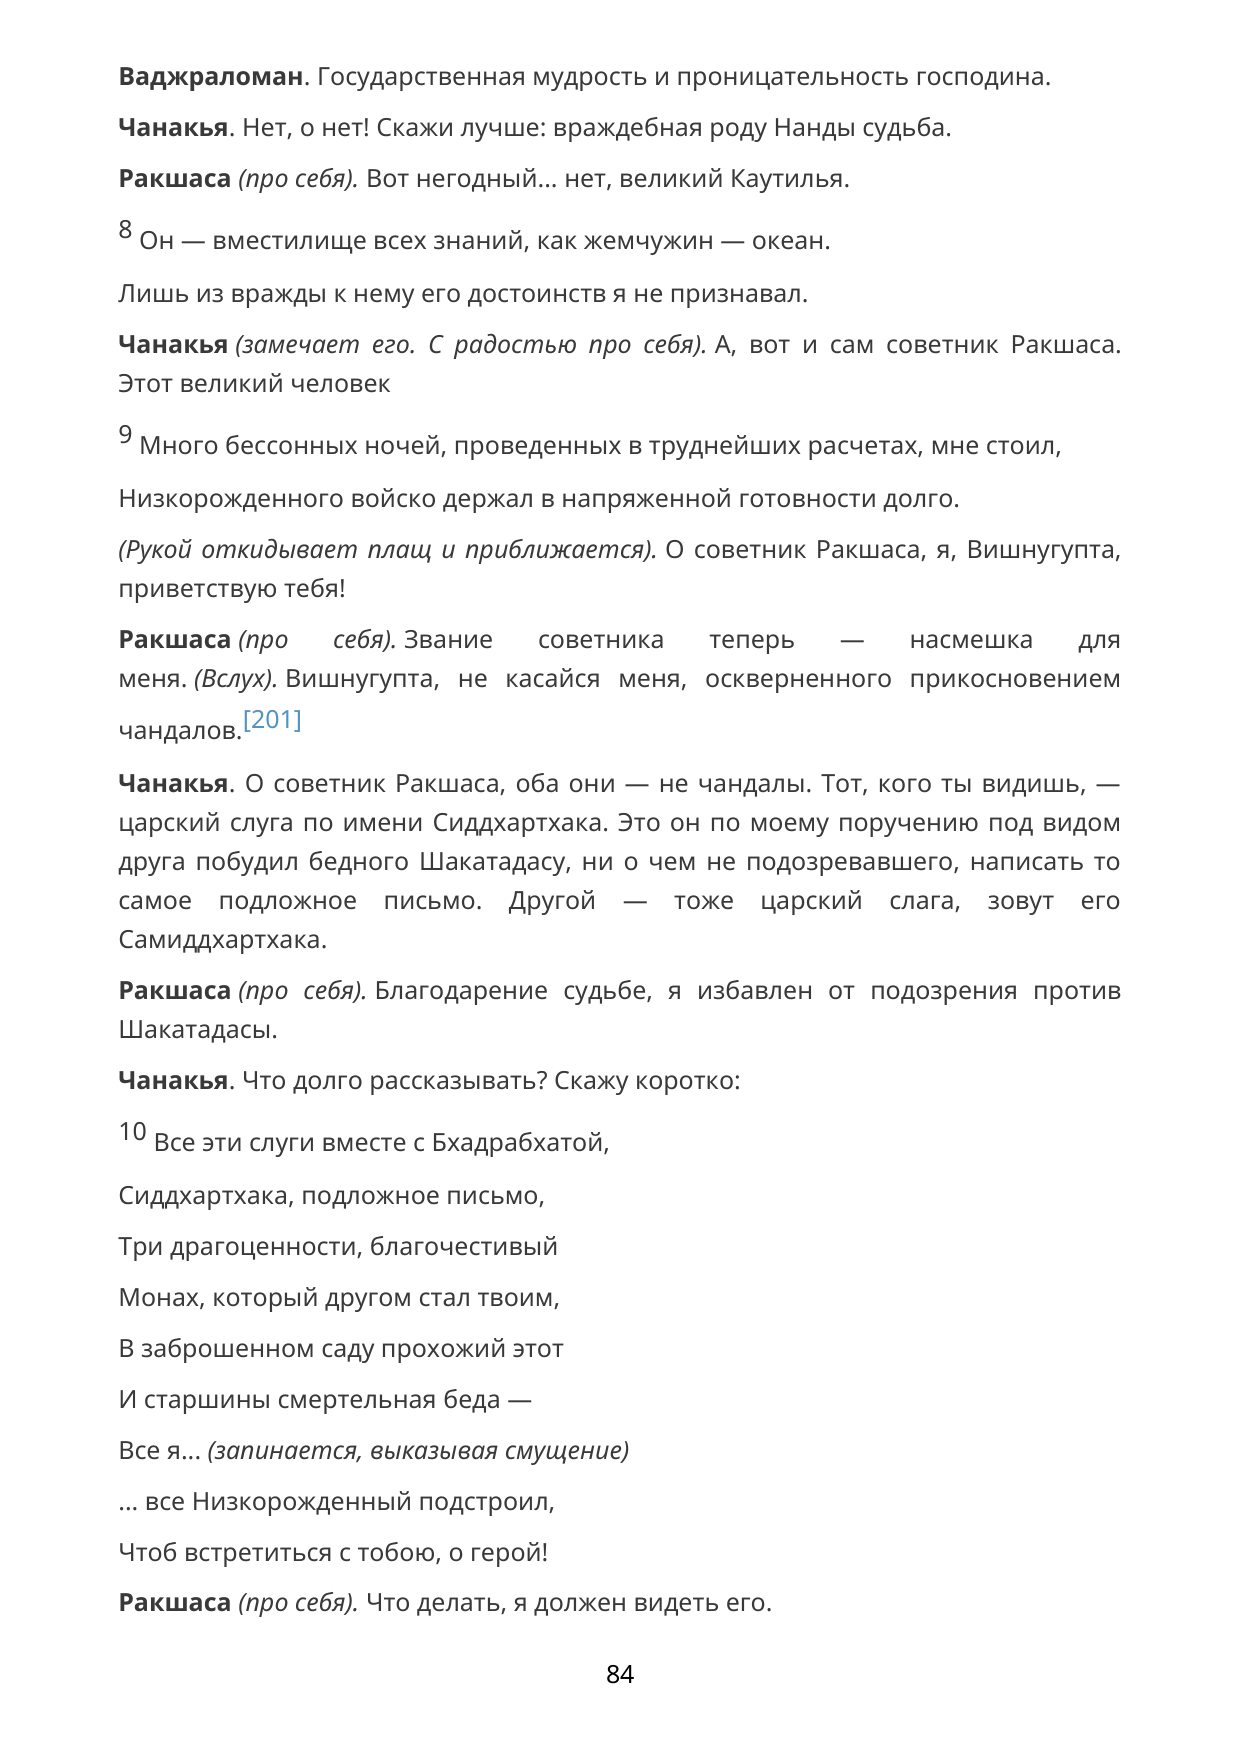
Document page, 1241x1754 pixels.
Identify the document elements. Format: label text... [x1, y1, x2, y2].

text Чанакья (замечает его. С радостью про себя). А, вот и сам советник Ракшаса. Этот великий человек [118, 327, 1122, 400]
text И старшины смертельная беда — [118, 1381, 1122, 1415]
text В заброшенном саду прохожий этот [118, 1330, 1122, 1364]
text Три драгоценности, благочестивый [118, 1228, 1122, 1263]
text Чтоб встретиться с тобою, о герой! [118, 1534, 1122, 1568]
text Низкорожденного войско держал в напряженной готовности долго. [118, 480, 1122, 514]
text Лишь из вражды к нему его достоинств я не признавал. [118, 276, 1122, 310]
text Ракшаса (про себя). Что делать, я должен видеть его. [118, 1585, 1122, 1619]
text Чанакья. Нет, о нет! Скажи лучше: враждебная роду Нанды судьба. [118, 110, 1122, 144]
text Монах, который другом стал твоим, [118, 1279, 1122, 1313]
text Ракшаса (про себя). Вот негодный... нет, великий Каутилья. [118, 161, 1122, 195]
text 8 Он — вместилище всех знаний, как жемчужин — океан. [118, 212, 1122, 257]
text Сиддхартхака, подложное письмо, [118, 1178, 1122, 1212]
text 9 Много бессонных ночей, проведенных в труднейших расчетах, мне стоил, [118, 417, 1122, 462]
text Ракшаса (про себя). Звание советника теперь — насмешка для меня. (Вслух). Вишнугупта, не касайся меня, оскверненного прикосновением чандалов.[201] [118, 621, 1122, 747]
text Чанакья. О советник Ракшаса, оба они — не чандалы. Тот, кого ты видишь, — царский слуга по имени Сиддхартхака. Это он по моему поручению под видом друга побудил бедного Шакатадасу, ни о чем не подозревавшего, написать то самое подложное письмо. Другой — тоже царский слага, зовут его Самиддхартхака. [118, 765, 1122, 956]
text Ваджраломан. Государственная мудрость и проницательность господина. [118, 59, 1122, 93]
text Все я... (запинается, выказывая смущение) [118, 1432, 1122, 1466]
text Ракшаса (про себя). Благодарение судьбе, я избавлен от подозрения против Шакатадасы. [118, 973, 1122, 1046]
text 10 Все эти слуги вместе с Бхадрабхатой, [118, 1114, 1122, 1159]
text (Рукой откидывает плащ и приближается). О советник Ракшаса, я, Вишнугупта, приветствую тебя! [118, 531, 1122, 604]
text ... все Низкорожденный подстроил, [118, 1483, 1122, 1517]
text Чанакья. Что долго рассказывать? Скажу коротко: [118, 1063, 1122, 1097]
